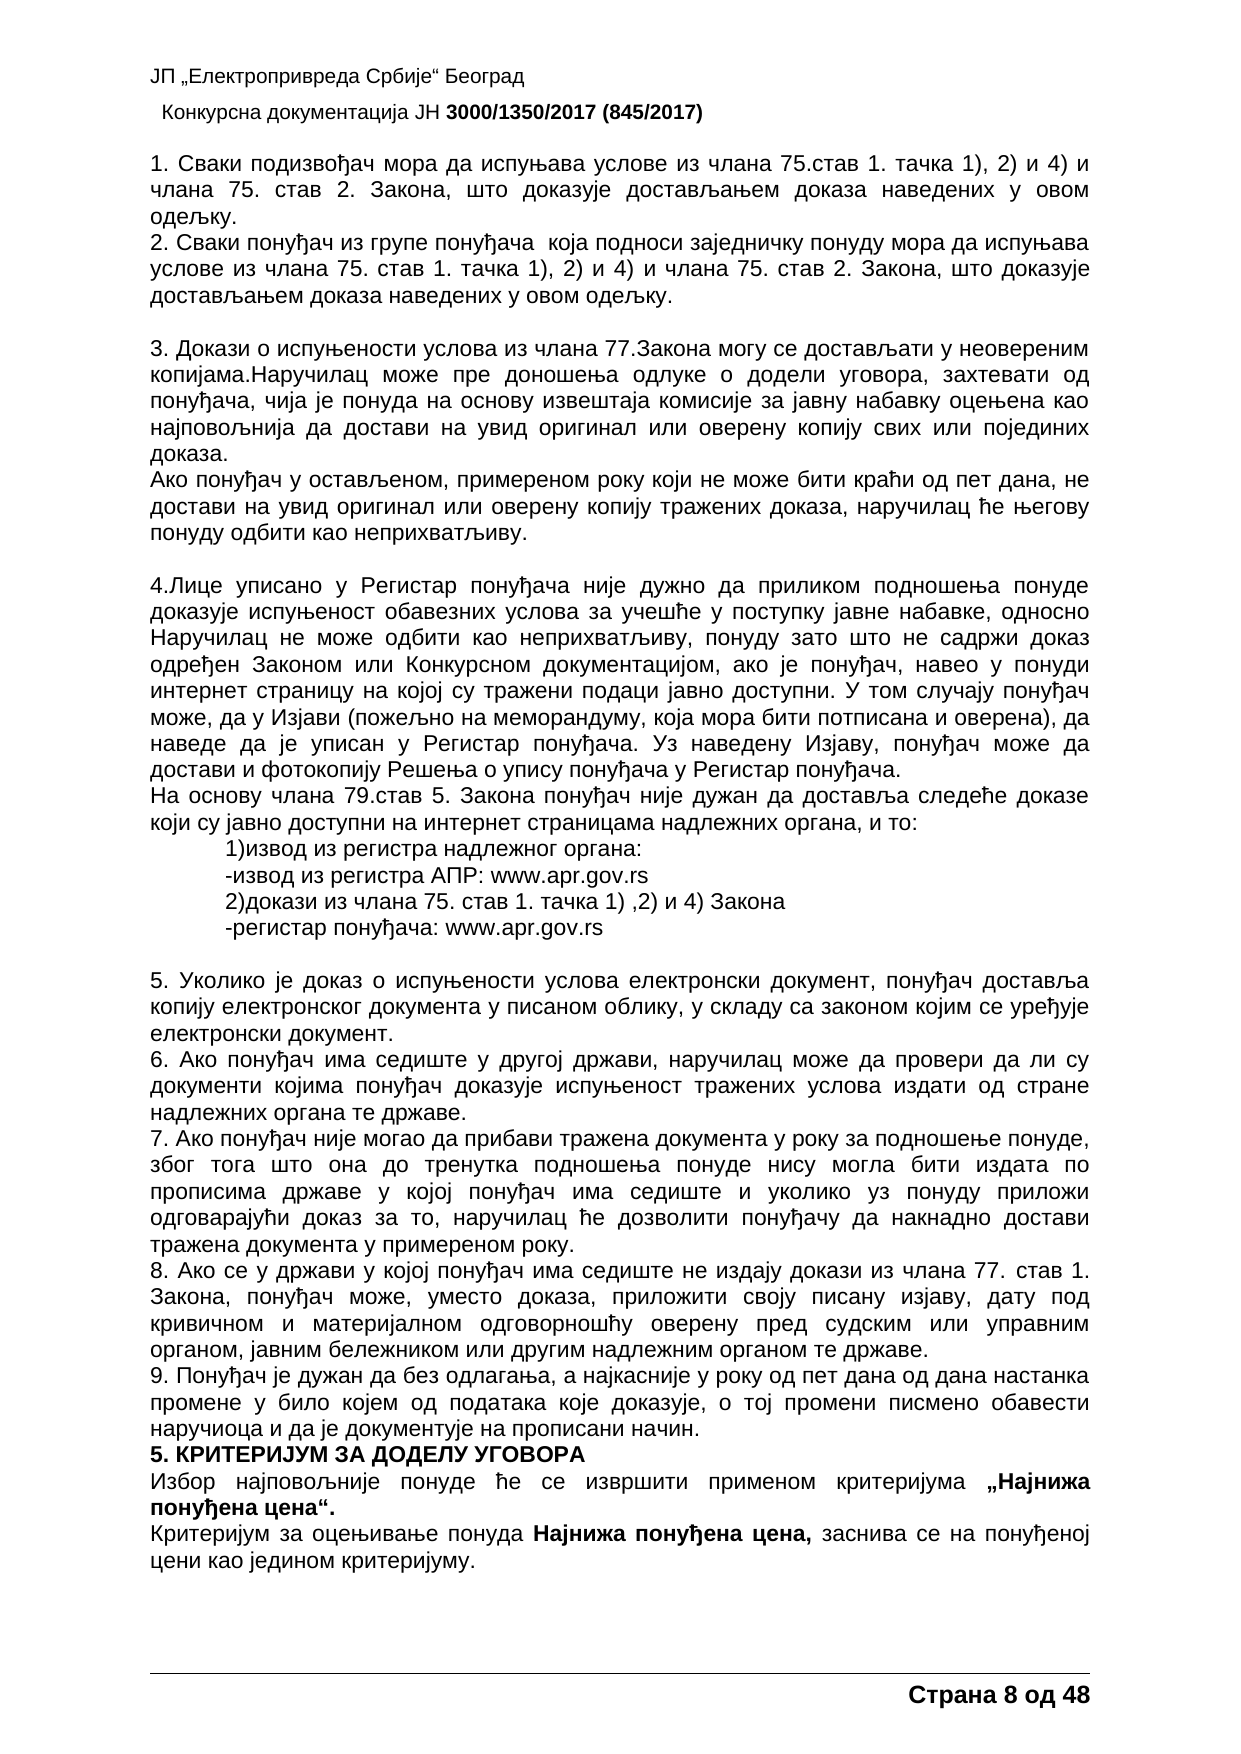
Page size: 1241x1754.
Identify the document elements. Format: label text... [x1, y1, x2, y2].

text Ако понуђач у остављеном, примереном року који не може бити краћи од пет дана, не достави на увид оригинал или оверену копију тражених доказа, наручилац ће његову понуду одбити као неприхватљиву. [150, 466, 1090, 545]
text 5. Уколико је доказ о испуњености услова електронски документ, понуђач доставља копију електронског документа у писаном облику, у складу са законом којим се уређује електронски документ. [150, 967, 1090, 1046]
text 5. КРИТЕРИЈУМ ЗА ДОДЕЛУ УГОВОРА [150, 1441, 1090, 1468]
text 2. Сваки понуђач из групе понуђача која подноси заједничку понуду мора да испуњава услове из члана 75. став 1. тачка 1), 2) и 4) и члана 75. став 2. Закона, што доказује достављањем доказа наведених у овом одељку. [150, 229, 1090, 308]
text 4.Лице уписано у Регистар понуђача није дужно да приликом подношења понуде доказује испуњеност обавезних услова за учешће у поступку јавне набавке, односно Наручилац не може одбити као неприхватљиву, понуду зато што не садржи доказ одређен Законом или Конкурсном документацијом, ако је понуђач, навео у понуди интернет страницу на којој су тражени подаци јавно доступни. У том случају понуђач може, да у Изјави (пожељно на меморандуму, која мора бити потписана и оверена), да наведе да је уписан у Регистар понуђача. Уз наведену Изјаву, понуђач може да достави и фотокопију Решења о упису понуђача у Регистар понуђача. [150, 572, 1090, 782]
text 2)докази из члана 75. став 1. тачка 1) ,2) и 4) Закона [150, 888, 1090, 914]
text -регистар понуђача: www.apr.gov.rs [150, 914, 1090, 941]
text 9. Понуђач је дужан да без одлагања, а најкасније у року од пет дана од дана настанка промене у било којем од података које доказује, о тој промени писмено обавести наручиоца и да је документује на прописани начин. [150, 1362, 1090, 1441]
text На основу члана 79.став 5. Закона понуђач није дужан да доставља следеће доказе који су јавно доступни на интернет страницама надлежних органа, и то: [150, 782, 1090, 835]
text 3. Докази о испуњености услова из члана 77.Закона могу се достављати у неовереним копијама.Наручилац може пре доношења одлуке о додели уговора, захтевати од понуђача, чија је понуда на основу извештаја комисије за јавну набавку оцењена као најповољнија да достави на увид оригинал или оверену копију свих или појединих доказа. [150, 334, 1090, 466]
text 7. Ако понуђач није могао да прибави тражена документа у року за подношење понуде, због тога што она до тренутка подношења понуде нису могла бити издата по прописима државе у којој понуђач има седиште и уколико уз понуду приложи одговарајући доказ за то, наручилац ће дозволити понуђачу да накнадно достави тражена документа у примереном року. [150, 1125, 1090, 1257]
text -извод из регистра АПР: www.apr.gov.rs [150, 862, 1090, 888]
text Избор најповољније понуде ће се извршити применом критеријума „Најнижа понуђена цена“. [150, 1468, 1090, 1520]
text 6. Ако понуђач има седиште у другој држави, наручилац може да провери да ли су документи којима понуђач доказује испуњеност тражених услова издати од стране надлежних органа те државе. [150, 1046, 1090, 1125]
text 8. Ако се у држави у којој понуђач има седиште не издају докази из члана 77. став 1. Закона, понуђач може, уместо доказа, приложити своју писану изјаву, дату под кривичном и материјалном одговорношћу оверену пред судским или управним органом, јавним бележником или другим надлежним органом те државе. [150, 1257, 1090, 1362]
text Критеријум за оцењивање понуда Најнижа понуђена цена, заснива се на понуђеној цени као једином критеријуму. [150, 1520, 1090, 1573]
text 1)извод из регистра надлежног органа: [150, 835, 1090, 862]
text 1. Сваки подизвођач мора да испуњава услове из члана 75.став 1. тачка 1), 2) и 4) и члана 75. став 2. Закона, што доказује достављањем доказа наведених у овом одељку. [150, 150, 1090, 229]
